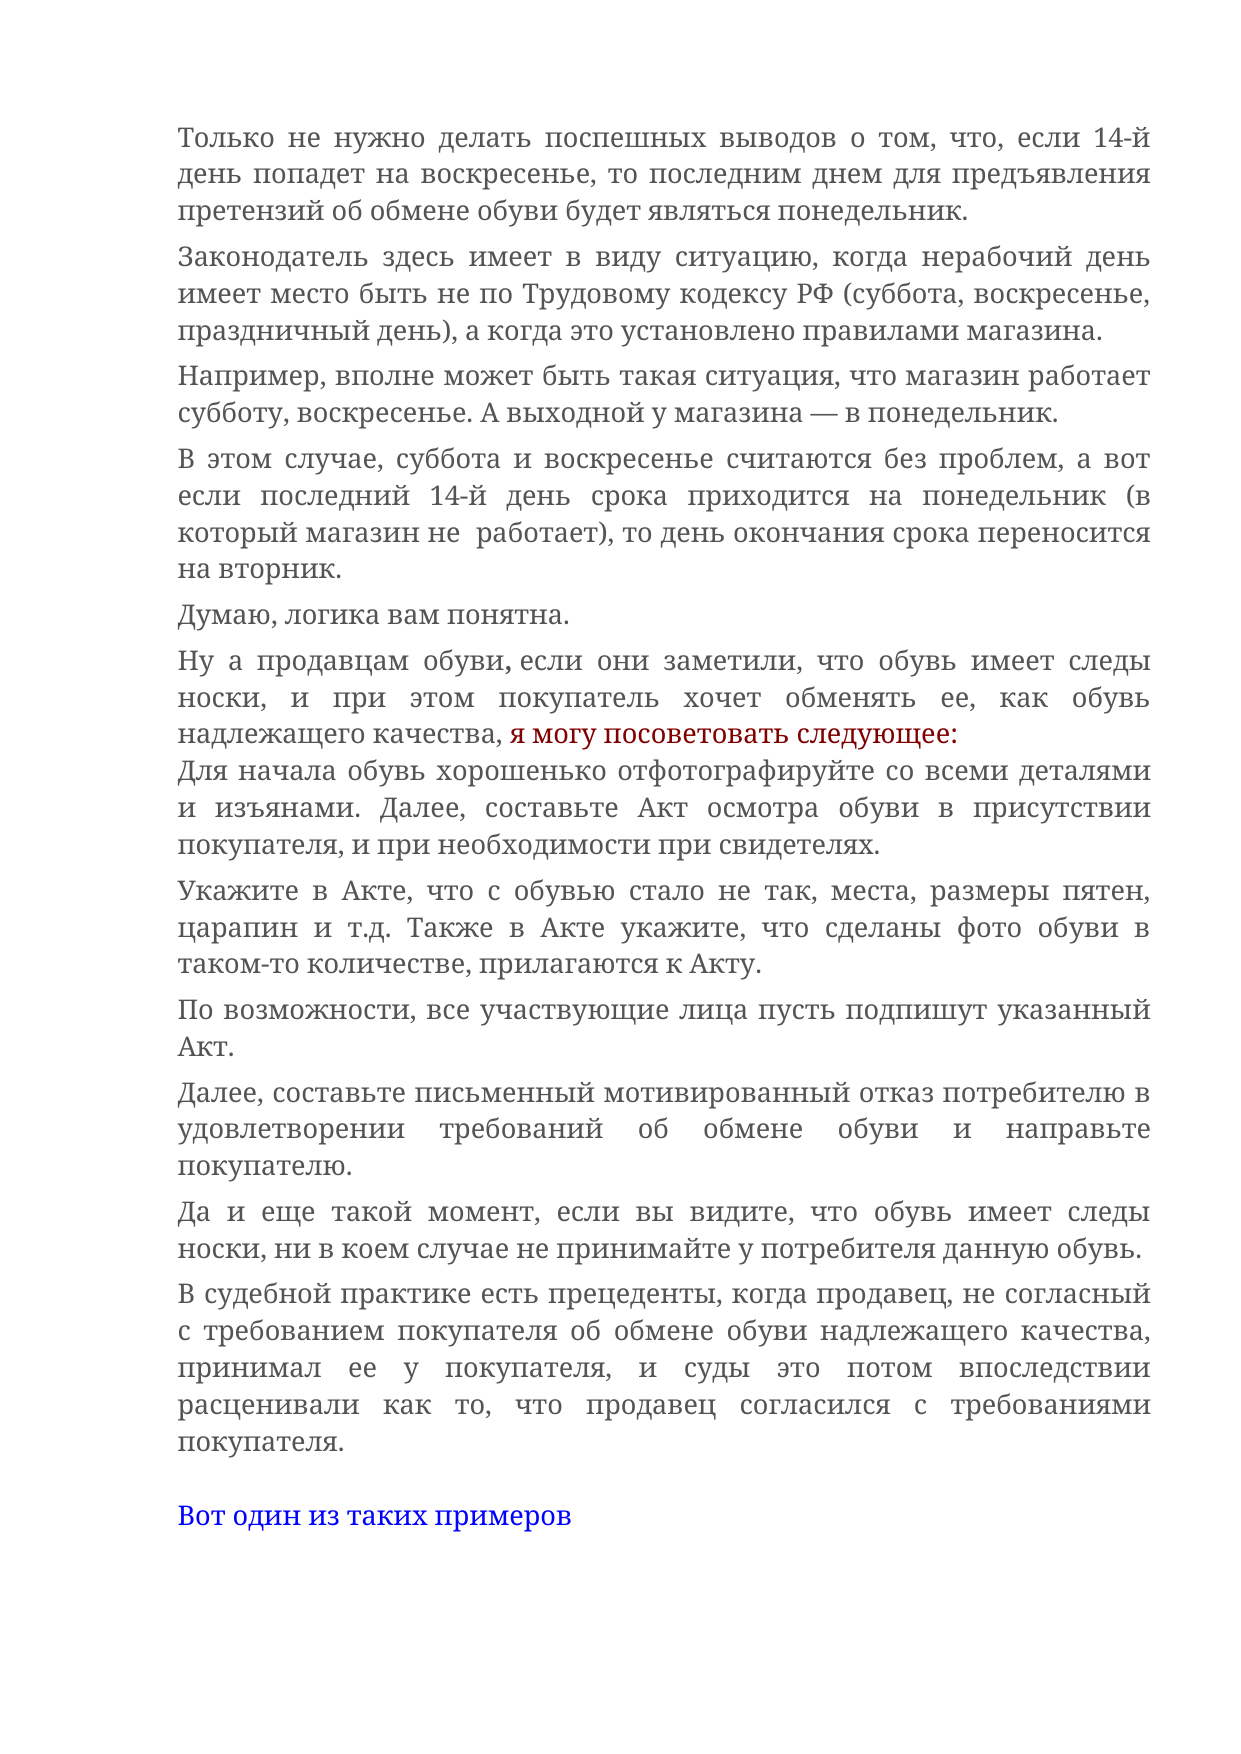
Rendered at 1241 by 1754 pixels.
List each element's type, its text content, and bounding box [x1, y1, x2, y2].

text Ну а продавцам обуви, если они заметили, что обувь имеет следы носки, и при этом покупатель хочет обменять ее, как обувь надлежащего качества, я могу посоветовать следующее: [177, 641, 1152, 752]
text Законодатель здесь имеет в виду ситуацию, когда нерабочий день имеет место быть не по Трудовому кодексу РФ (суббота, воскресенье, праздничный день), а когда это установлено правилами магазина. [177, 237, 1152, 348]
text Например, вполне может быть такая ситуация, что магазин работает субботу, воскресенье. А выходной у магазина — в понедельник. [177, 357, 1152, 431]
text Только не нужно делать поспешных выводов о том, что, если 14-й день попадет на воскресенье, то последним днем для предъявления претензий об обмене обуви будет являться понедельник. [177, 118, 1152, 229]
text В этом случае, суббота и воскресенье считаются без проблем, а вот если последний 14-й день срока приходится на понедельник (в который магазин не работает), то день окончания срока переносится на вторник. [177, 439, 1152, 587]
text В судебной практике есть прецеденты, когда продавец, не согласный с требованием покупателя об обмене обуви надлежащего качества, принимал ее у покупателя, и суды это потом впоследствии расценивали как то, что продавец согласился с требованиями покупателя. [177, 1275, 1152, 1459]
text Думаю, логика вам понятна. [177, 596, 1152, 632]
text Для начала обувь хорошенько отфотографируйте со всеми деталями и изъянами. Далее, составьте Акт осмотра обуви в присутствии покупателя, и при необходимости при свидетелях. [177, 752, 1152, 862]
text По возможности, все участвующие лица пусть подпишут указанный Акт. [177, 991, 1152, 1064]
text Вот один из таких примеров [177, 1496, 1152, 1533]
text Далее, составьте письменный мотивированный отказ потребителю в удовлетворении требований об обмене обуви и направьте покупателю. [177, 1073, 1152, 1184]
text Да и еще такой момент, если вы видите, что обувь имеет следы носки, ни в коем случае не принимайте у потребителя данную обувь. [177, 1192, 1152, 1266]
text Укажите в Акте, что с обувью стало не так, места, размеры пятен, царапин и т.д. Также в Акте укажите, что сделаны фото обуви в таком-то количестве, прилагаются к Акту. [177, 871, 1152, 982]
